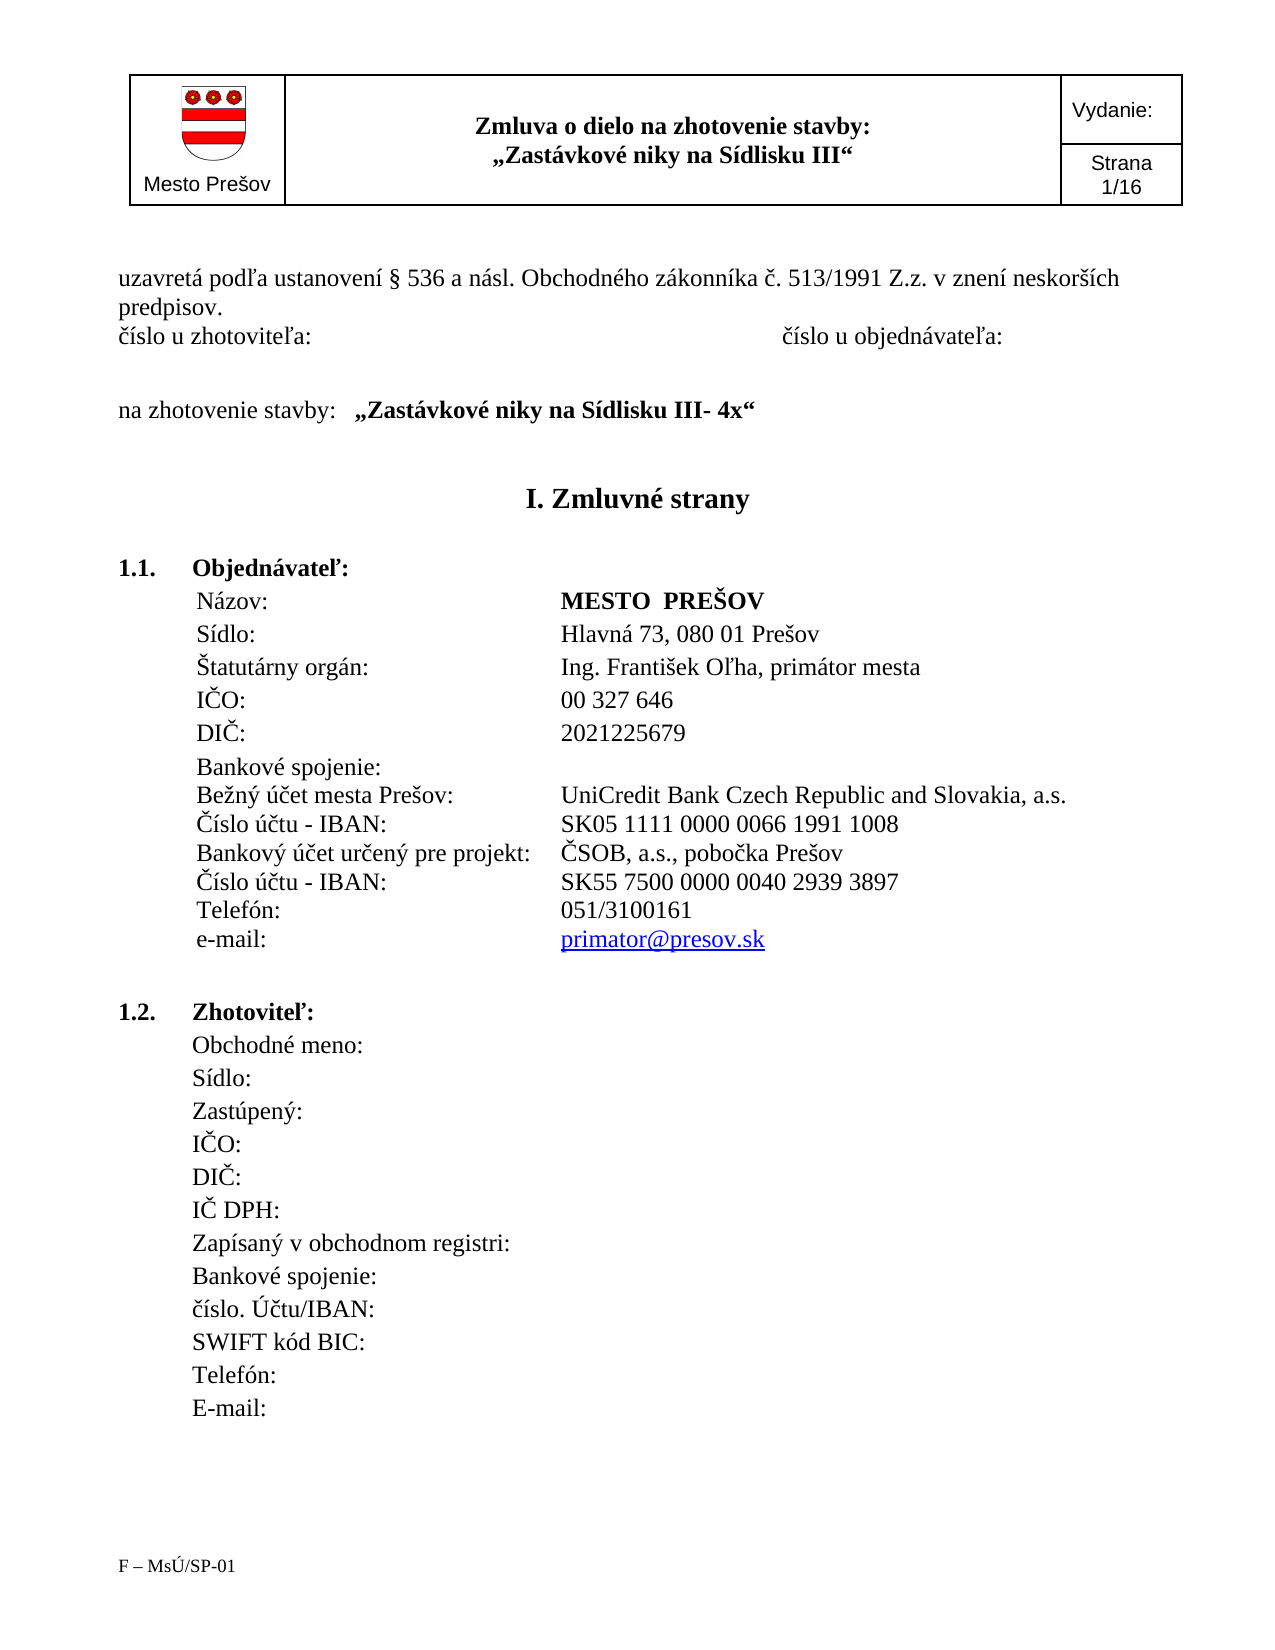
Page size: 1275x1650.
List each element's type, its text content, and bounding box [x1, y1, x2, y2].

text Štatutárny orgán: Ing. František Oľha, primátor mesta [196, 652, 1157, 681]
text Bankové spojenie: [118, 1261, 1157, 1290]
text DIČ: 2021225679 [196, 718, 1157, 747]
text IČ DPH: [118, 1195, 1157, 1224]
text Zapísaný v obchodnom registri: [118, 1228, 1157, 1257]
text Číslo účtu - IBAN: SK05 1111 0000 0066 1991 1008 [196, 809, 1157, 838]
text DIČ: [118, 1162, 1157, 1191]
text Bankový účet určený pre projekt: ČSOB, a.s., pobočka Prešov [196, 838, 1157, 867]
text E-mail: [118, 1393, 1157, 1422]
text e-mail: primator@presov.sk [196, 924, 1157, 953]
text číslo u zhotoviteľa: číslo u objednávateľa: [118, 321, 1157, 350]
text Telefón: 051/3100161 [196, 895, 1157, 924]
text IČO: [118, 1129, 1157, 1158]
text Bežný účet mesta Prešov: UniCredit Bank Czech Republic and Slovakia, a.s. [196, 780, 1157, 809]
text Sídlo: Hlavná 73, 080 01 Prešov [196, 619, 1157, 648]
picture [181, 86, 246, 161]
text SWIFT kód BIC: [118, 1327, 1157, 1356]
text IČO: 00 327 646 [196, 686, 1157, 714]
text Bankové spojenie: [196, 752, 1157, 780]
text Zastúpený: [118, 1096, 1157, 1124]
text Číslo účtu - IBAN: SK55 7500 0000 0040 2939 3897 [196, 867, 1157, 895]
text Názov: MESTO PREŠOV [196, 586, 1157, 615]
text Telefón: [118, 1360, 1157, 1389]
text 1.1. Objednávateľ: [118, 553, 1157, 582]
text uzavretá podľa ustanovení § 536 a násl. Obchodného zákonníka č. 513/1991 Z.z. v znení neskorších predpisov. [118, 263, 1157, 321]
text I. Zmluvné strany [118, 482, 1157, 515]
text číslo. Účtu/IBAN: [118, 1294, 1157, 1323]
text Sídlo: [118, 1063, 1157, 1092]
text Obchodné meno: [118, 1030, 1157, 1058]
text 1.2. Zhotoviteľ: [118, 997, 1157, 1026]
text na zhotovenie stavby: „Zastávkové niky na Sídlisku III- 4x“ [118, 395, 1157, 424]
